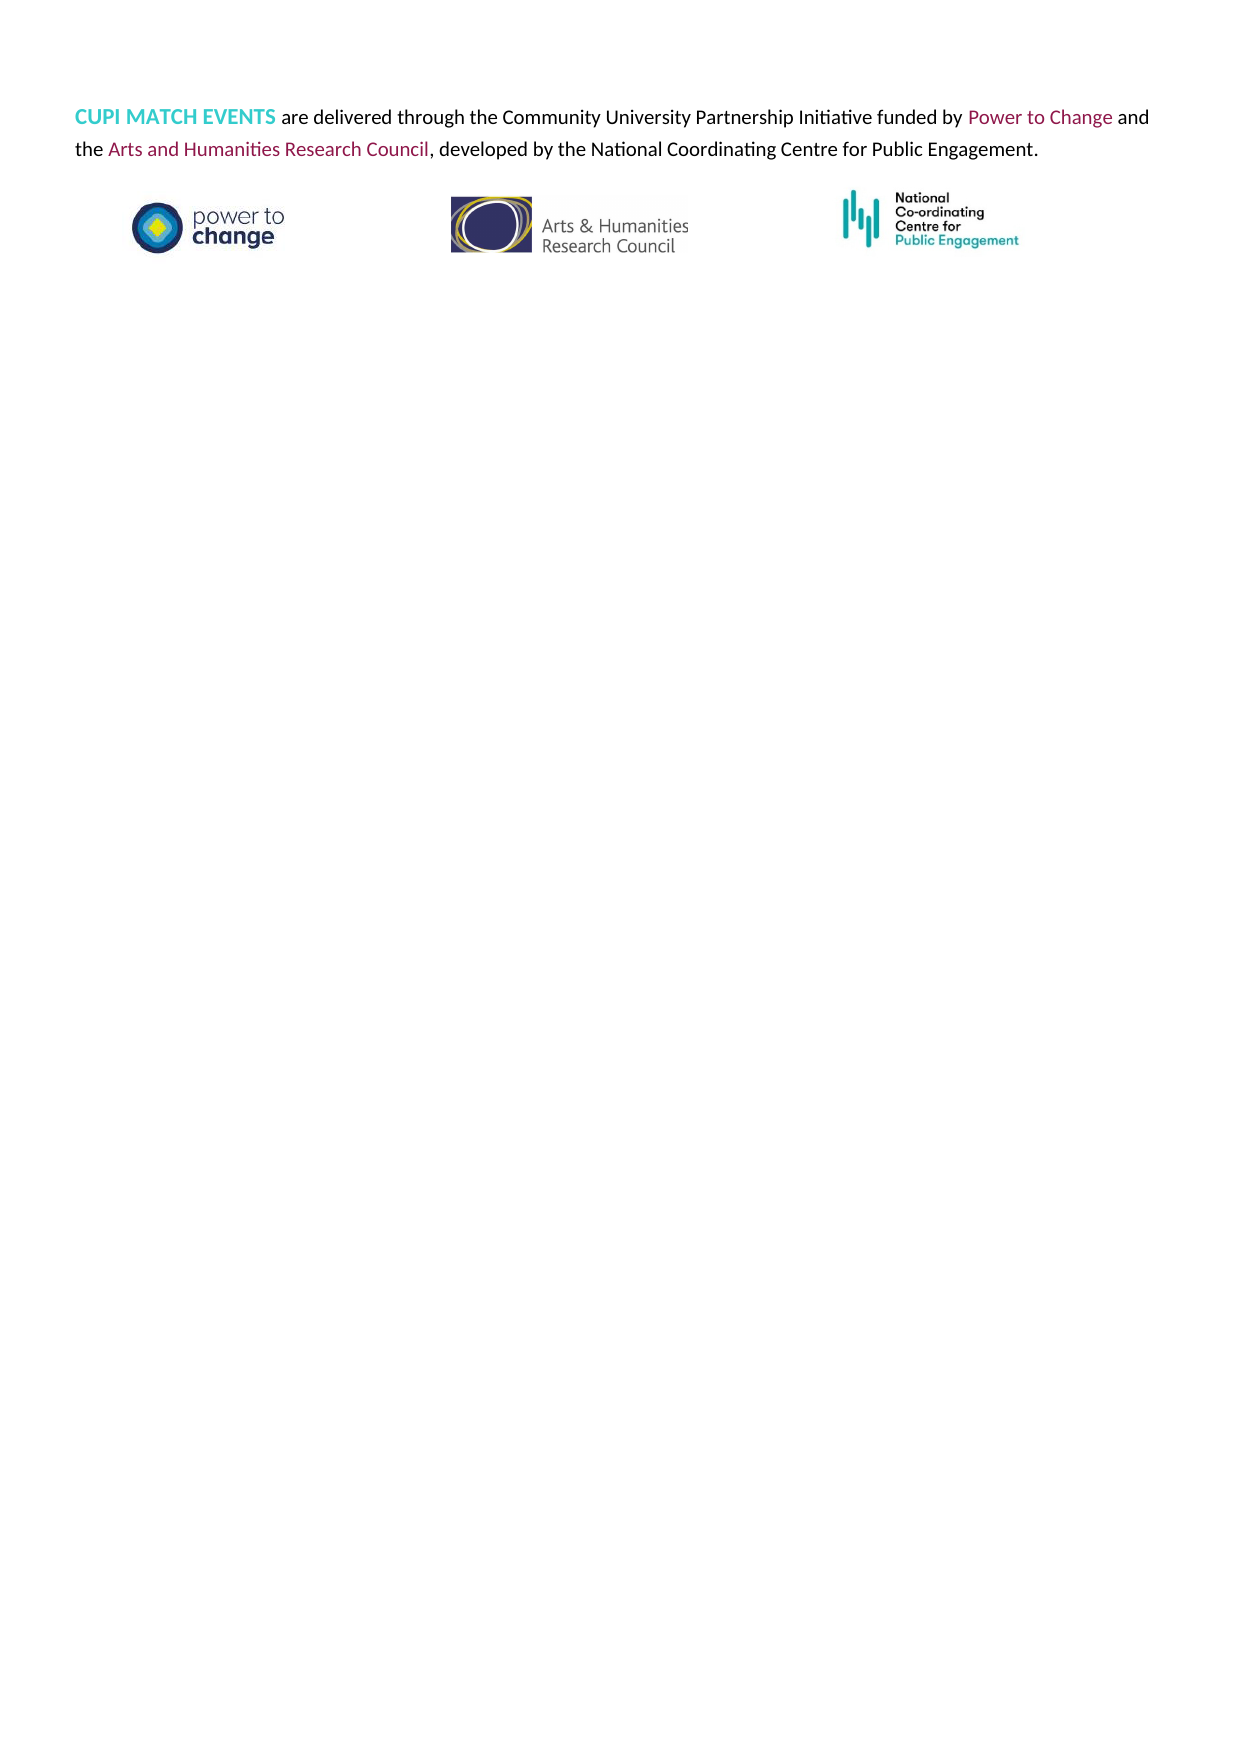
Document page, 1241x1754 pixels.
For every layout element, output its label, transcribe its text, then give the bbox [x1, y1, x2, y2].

text CUPI MATCH EVENTS are delivered through the Community University Partnership Initiative funded by Power to Change and the Arts and Humanities Research Council, developed by the National Coordinating Centre for Public Engagement. [75, 102, 1165, 286]
picture [825, 166, 1036, 281]
